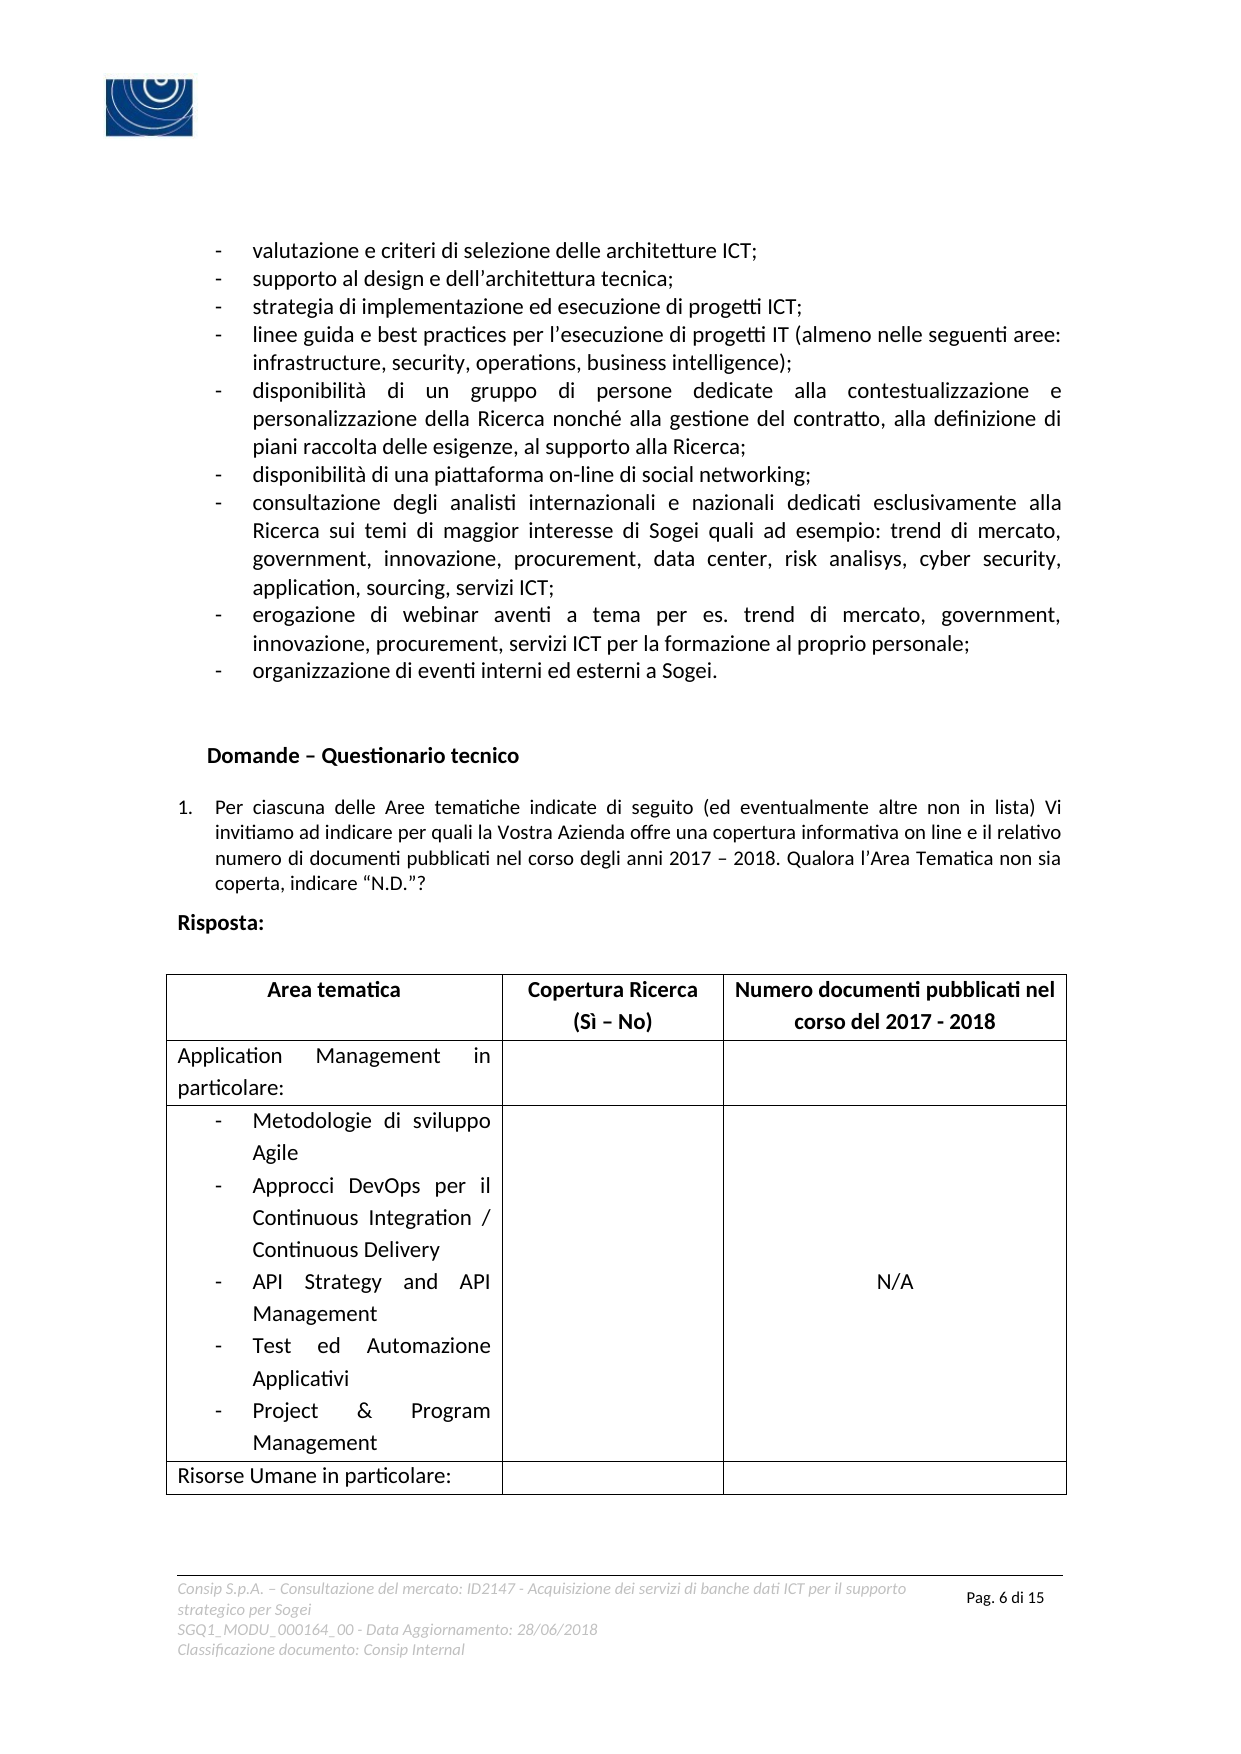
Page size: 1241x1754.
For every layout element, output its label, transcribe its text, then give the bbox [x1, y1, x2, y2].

list valutazione e criteri di selezione delle architetture ICT; [215, 236, 1063, 264]
table_cell Risorse Umane in particolare: [167, 1462, 502, 1494]
table_cell [724, 1462, 1066, 1494]
table_cell N/A [724, 1106, 1066, 1461]
table_header Area tematica [167, 975, 502, 1040]
list disponibilità di un gruppo di persone dedicate alla contestualizzazione e personalizzazione della Ricerca nonché alla gestione del contratto, alla definizione di piani raccolta delle esigenze, al supporto alla Ricerca; [215, 376, 1063, 461]
table_header Numero documenti pubblicati nel corso del 2017 - 2018 [724, 975, 1066, 1040]
list erogazione di webinar aventi a tema per es. trend di mercato, government, innovazione, procurement, servizi ICT per la formazione al proprio personale; [215, 601, 1063, 657]
list strategia di implementazione ed esecuzione di progetti ICT; [215, 292, 1063, 320]
table_cell [503, 1106, 723, 1461]
list supporto al design e dell’architettura tecnica; [215, 264, 1063, 292]
list disponibilità di una piattaforma on-line di social networking; [215, 461, 1063, 488]
picture [103, 73, 199, 141]
list linee guida e best practices per l’esecuzione di progetti IT (almeno nelle seguenti aree: infrastructure, security, operations, business intelligence); [215, 320, 1063, 376]
table_header Copertura Ricerca (Sì – No) [503, 975, 723, 1040]
text Domande – Questionario tecnico [207, 741, 1063, 769]
table_cell [503, 1041, 723, 1105]
table_cell [724, 1041, 1066, 1105]
table_cell [503, 1462, 723, 1494]
list Per ciascuna delle Aree tematiche indicate di seguito (ed eventualmente altre non in lista) Vi invitiamo ad indicare per quali la Vostra Azienda offre una copertura informativa on line e il relativo numero di documenti pubblicati nel corso degli anni 2017 – 2018. Qualora l’Area Tematica non sia coperta, indicare “N.D.”? [177, 794, 1063, 896]
table_cell Metodologie di sviluppo Agile Approcci DevOps per il Continuous Integration / Continuous Delivery API Strategy and API Management Test ed Automazione Applicativi Project & Program Management [167, 1106, 502, 1461]
subtitle Risposta: [177, 908, 1063, 936]
list consultazione degli analisti internazionali e nazionali dedicati esclusivamente alla Ricerca sui temi di maggior interesse di Sogei quali ad esempio: trend di mercato, government, innovazione, procurement, data center, risk analisys, cyber security, application, sourcing, servizi ICT; [215, 488, 1063, 601]
list organizzazione di eventi interni ed esterni a Sogei. [215, 657, 1063, 685]
table_cell Application Management in particolare: [167, 1041, 502, 1105]
